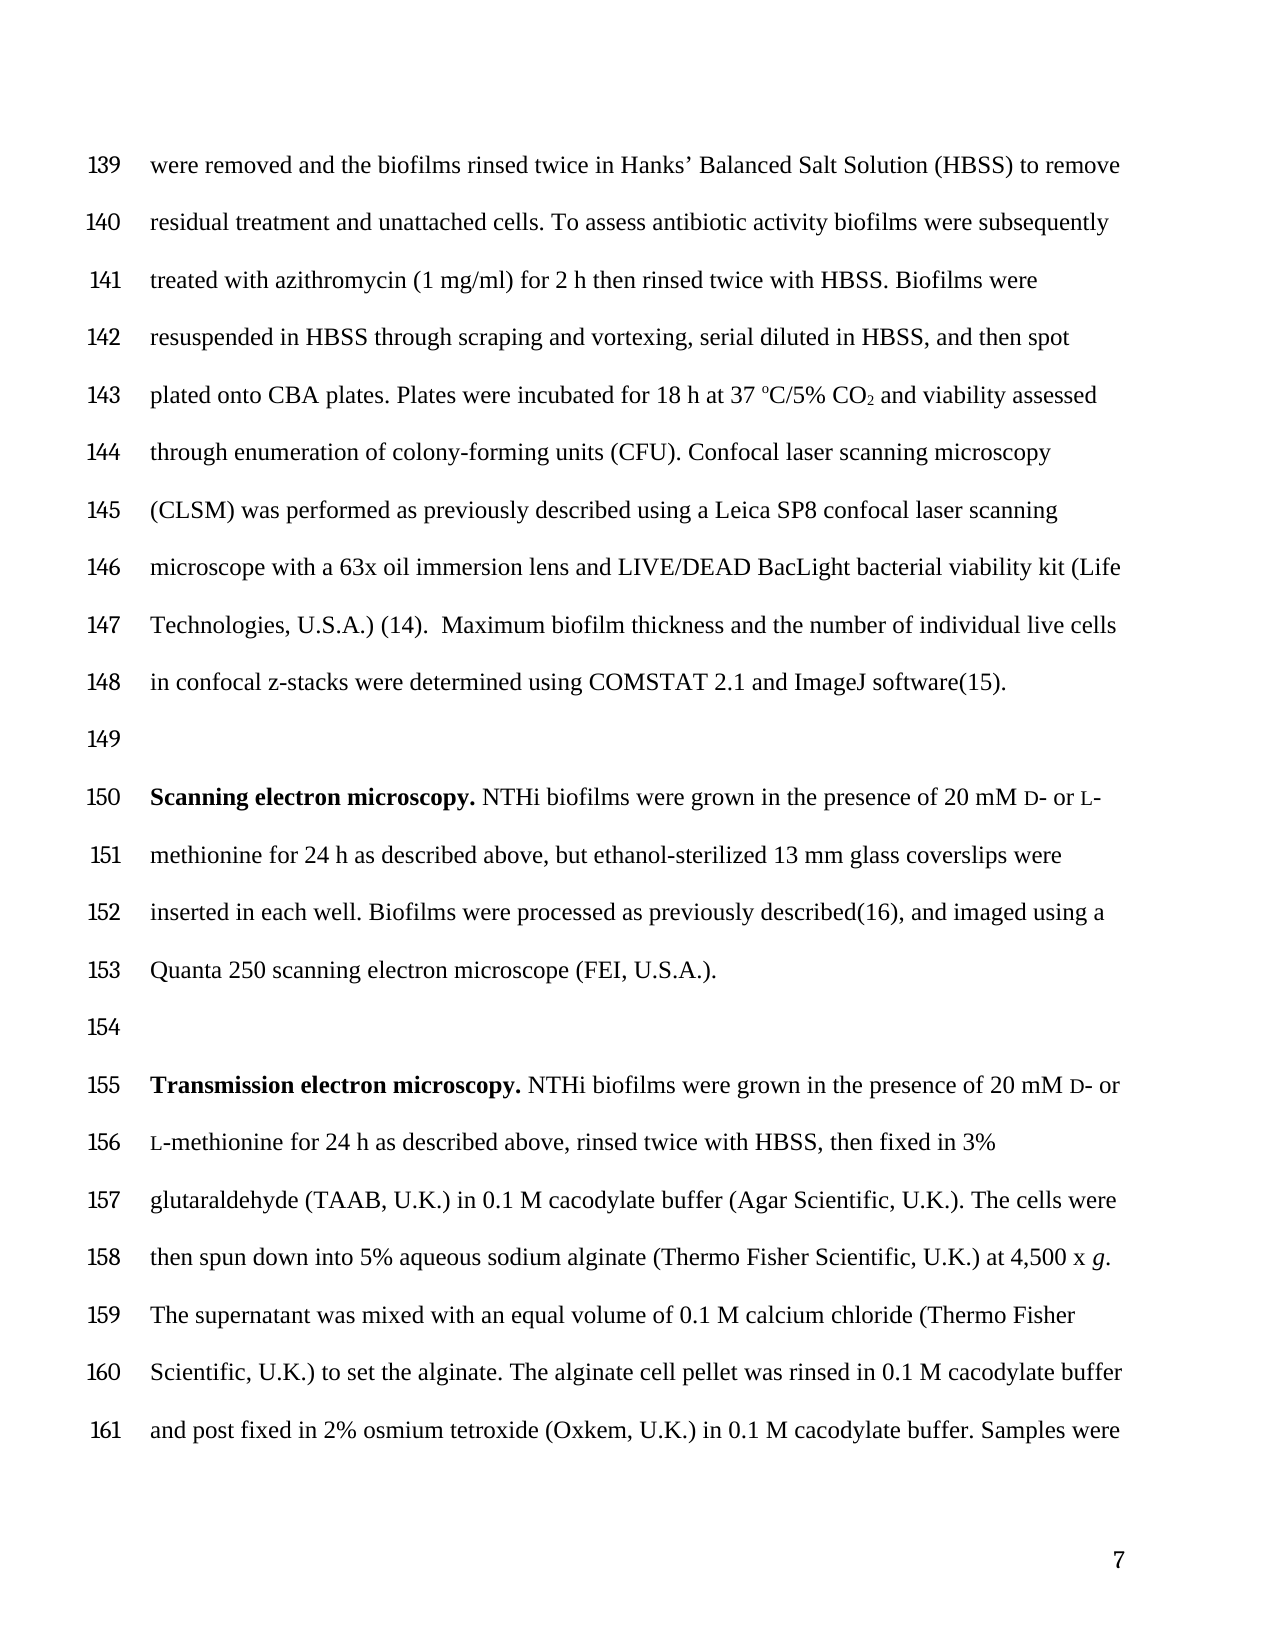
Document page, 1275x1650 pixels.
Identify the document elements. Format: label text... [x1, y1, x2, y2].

text Scanning electron microscopy. NTHi biofilms were grown in the presence of 20 mM D- or L-methionine for 24 h as described above, but ethanol-sterilized 13 mm glass coverslips were inserted in each well. Biofilms were processed as previously described(16), and imaged using a Quanta 250 scanning electron microscope (FEI, U.S.A.). [150, 782, 1125, 984]
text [150, 150, 1125, 696]
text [150, 1070, 1125, 1444]
